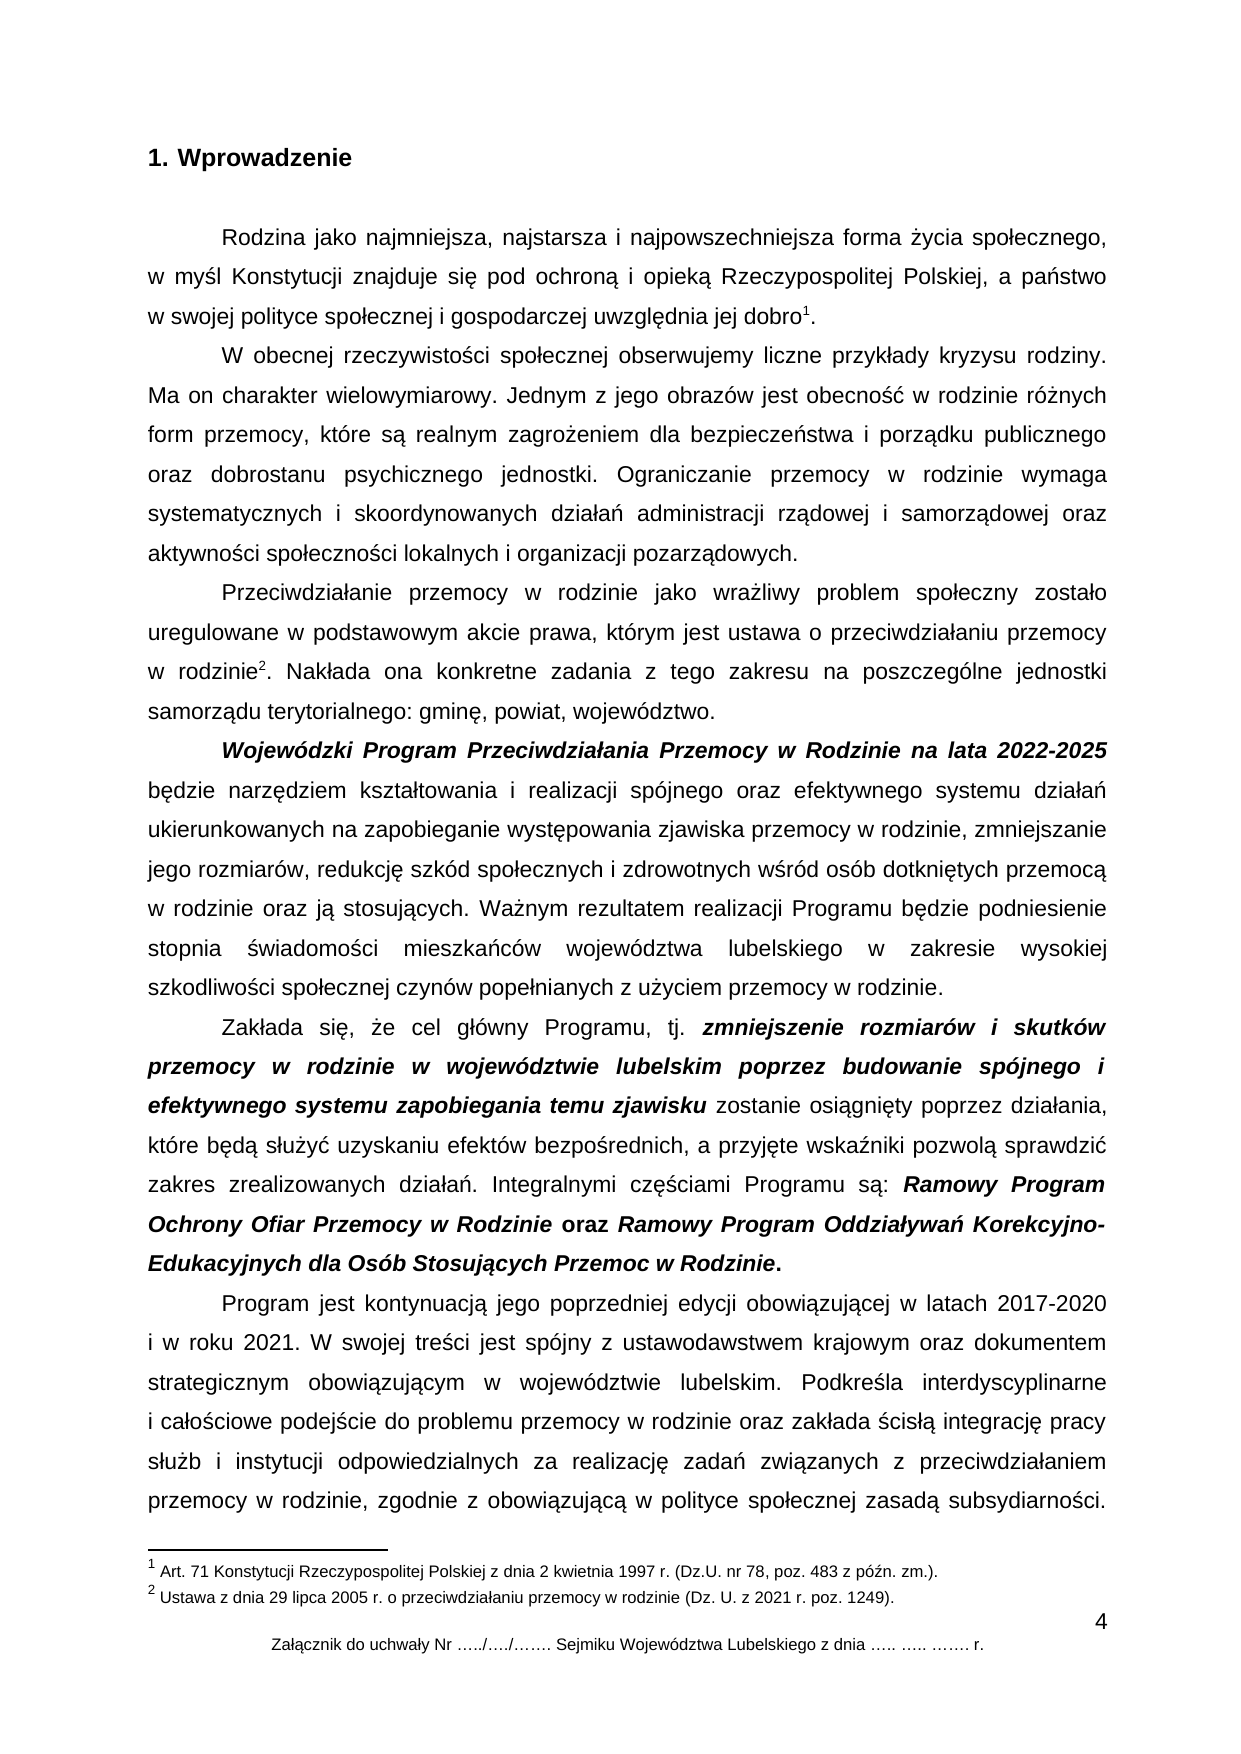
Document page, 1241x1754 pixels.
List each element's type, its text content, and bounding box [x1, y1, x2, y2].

text Zakłada się, że cel główny Programu, tj. zmniejszenie rozmiarów i skutków przemocy w rodzinie w województwie lubelskim poprzez budowanie spójnego i efektywnego systemu zapobiegania temu zjawisku zostanie osiągnięty poprzez działania, które będą służyć uzyskaniu efektów bezpośrednich, a przyjęte wskaźniki pozwolą sprawdzić zakres zrealizowanych działań. Integralnymi częściami Programu są: Ramowy Program Ochrony Ofiar Przemocy w Rodzinie oraz Ramowy Program Oddziaływań Korekcyjno-Edukacyjnych dla Osób Stosujących Przemoc w Rodzinie. [148, 1013, 1107, 1277]
subtitle Wprowadzenie [148, 143, 1107, 172]
text W obecnej rzeczywistości społecznej obserwujemy liczne przykłady kryzysu rodziny. Ma on charakter wielowymiarowy. Jednym z jego obrazów jest obecność w rodzinie różnych form przemocy, które są realnym zagrożeniem dla bezpieczeństwa i porządku publicznego oraz dobrostanu psychicznego jednostki. Ograniczanie przemocy w rodzinie wymaga systematycznych i skoordynowanych działań administracji rządowej i samorządowej oraz aktywności społeczności lokalnych i organizacji pozarządowych. [148, 342, 1107, 566]
text Wojewódzki Program Przeciwdziałania Przemocy w Rodzinie na lata 2022-2025 będzie narzędziem kształtowania i realizacji spójnego oraz efektywnego systemu działań ukierunkowanych na zapobieganie występowania zjawiska przemocy w rodzinie, zmniejszanie jego rozmiarów, redukcję szkód społecznych i zdrowotnych wśród osób dotkniętych przemocą w rodzinie oraz ją stosujących. Ważnym rezultatem realizacji Programu będzie podniesienie stopnia świadomości mieszkańców województwa lubelskiego w zakresie wysokiej szkodliwości społecznej czynów popełnianych z użyciem przemocy w rodzinie. [148, 737, 1107, 1000]
text Przeciwdziałanie przemocy w rodzinie jako wrażliwy problem społeczny zostało uregulowane w podstawowym akcie prawa, którym jest ustawa o przeciwdziałaniu przemocy w rodzinie. Nakłada ona konkretne zadania z tego zakresu na poszczególne jednostki samorządu terytorialnego: gminę, powiat, województwo. [148, 579, 1107, 724]
text Rodzina jako najmniejsza, najstarsza i najpowszechniejsza forma życia społecznego, w myśl Konstytucji znajduje się pod ochroną i opieką Rzeczypospolitej Polskiej, a państwo w swojej polityce społecznej i gospodarczej uwzględnia jej dobro. [148, 224, 1107, 329]
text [148, 1290, 1107, 1513]
